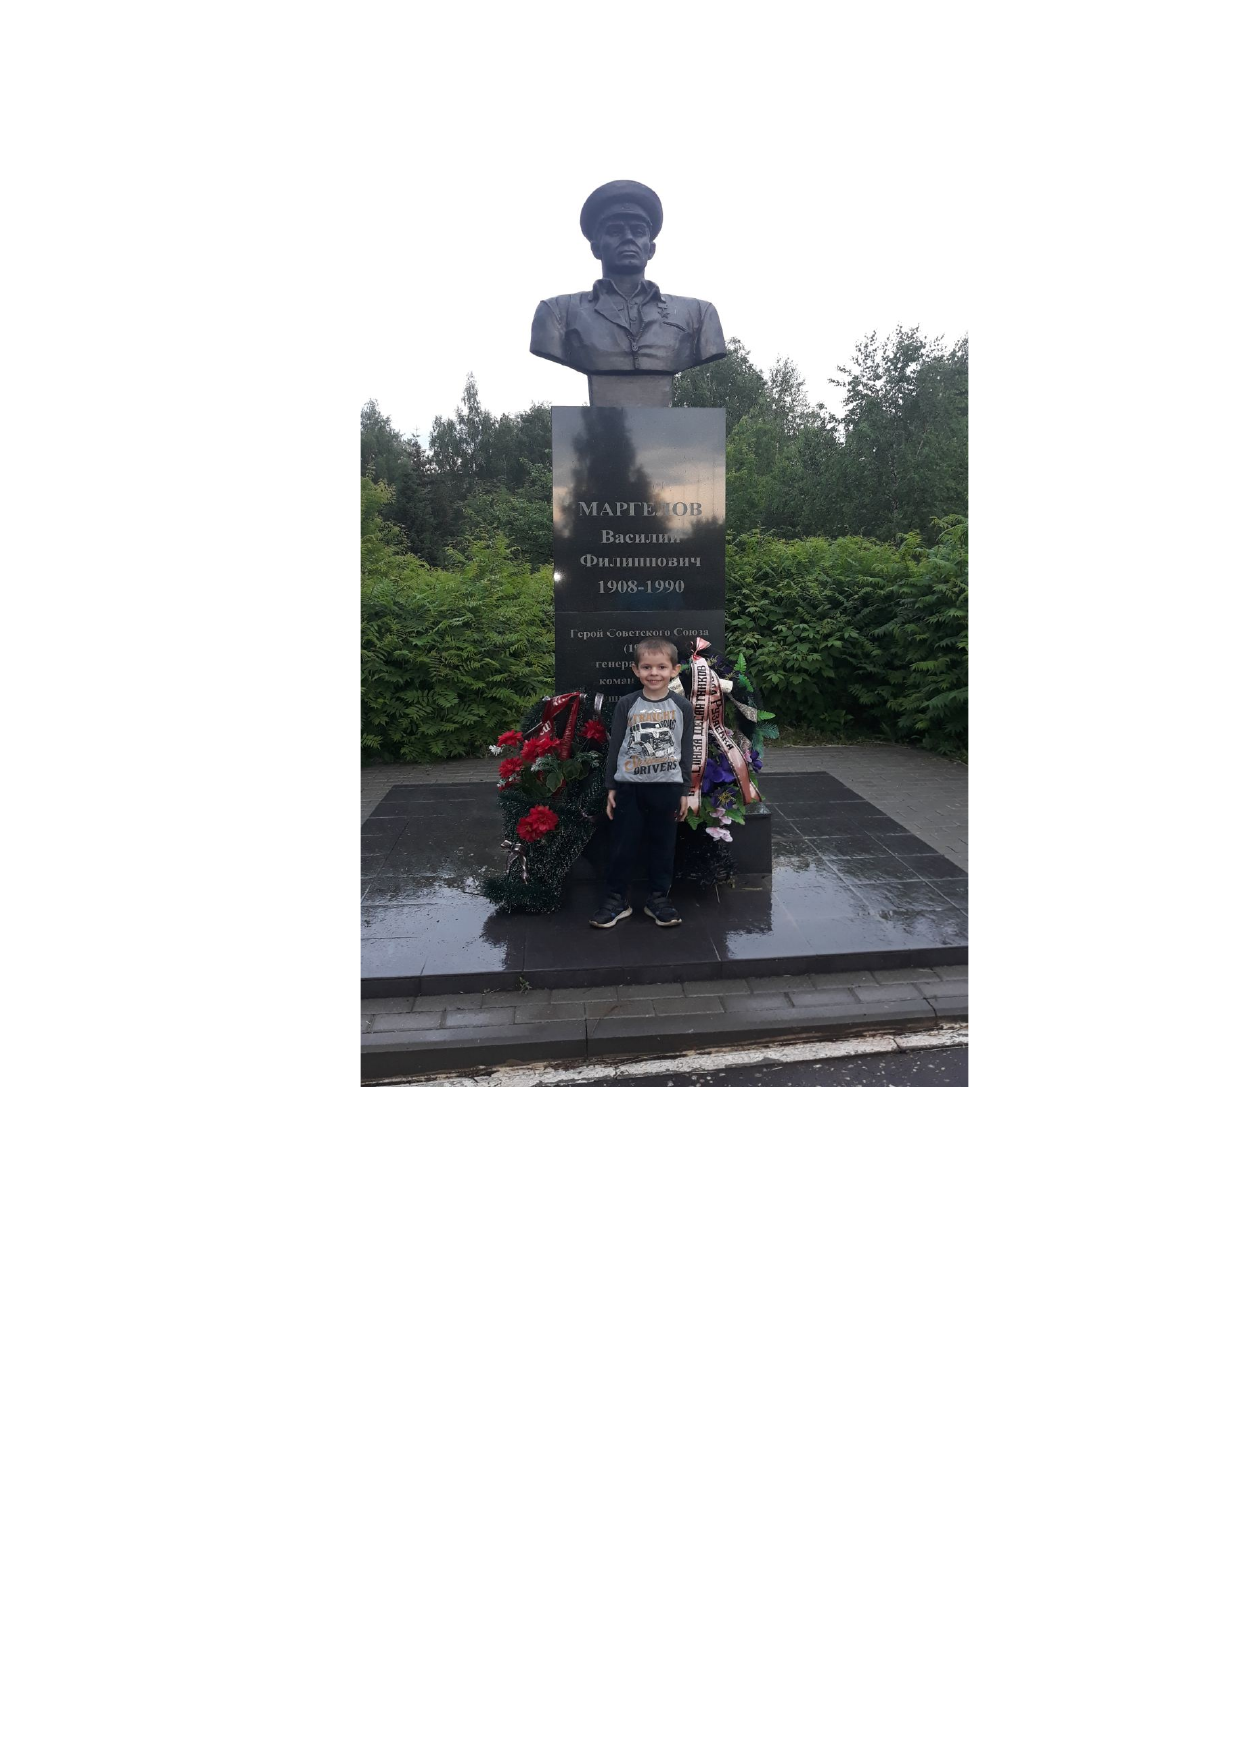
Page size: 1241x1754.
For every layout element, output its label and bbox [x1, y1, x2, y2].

picture [360, 118, 969, 1087]
